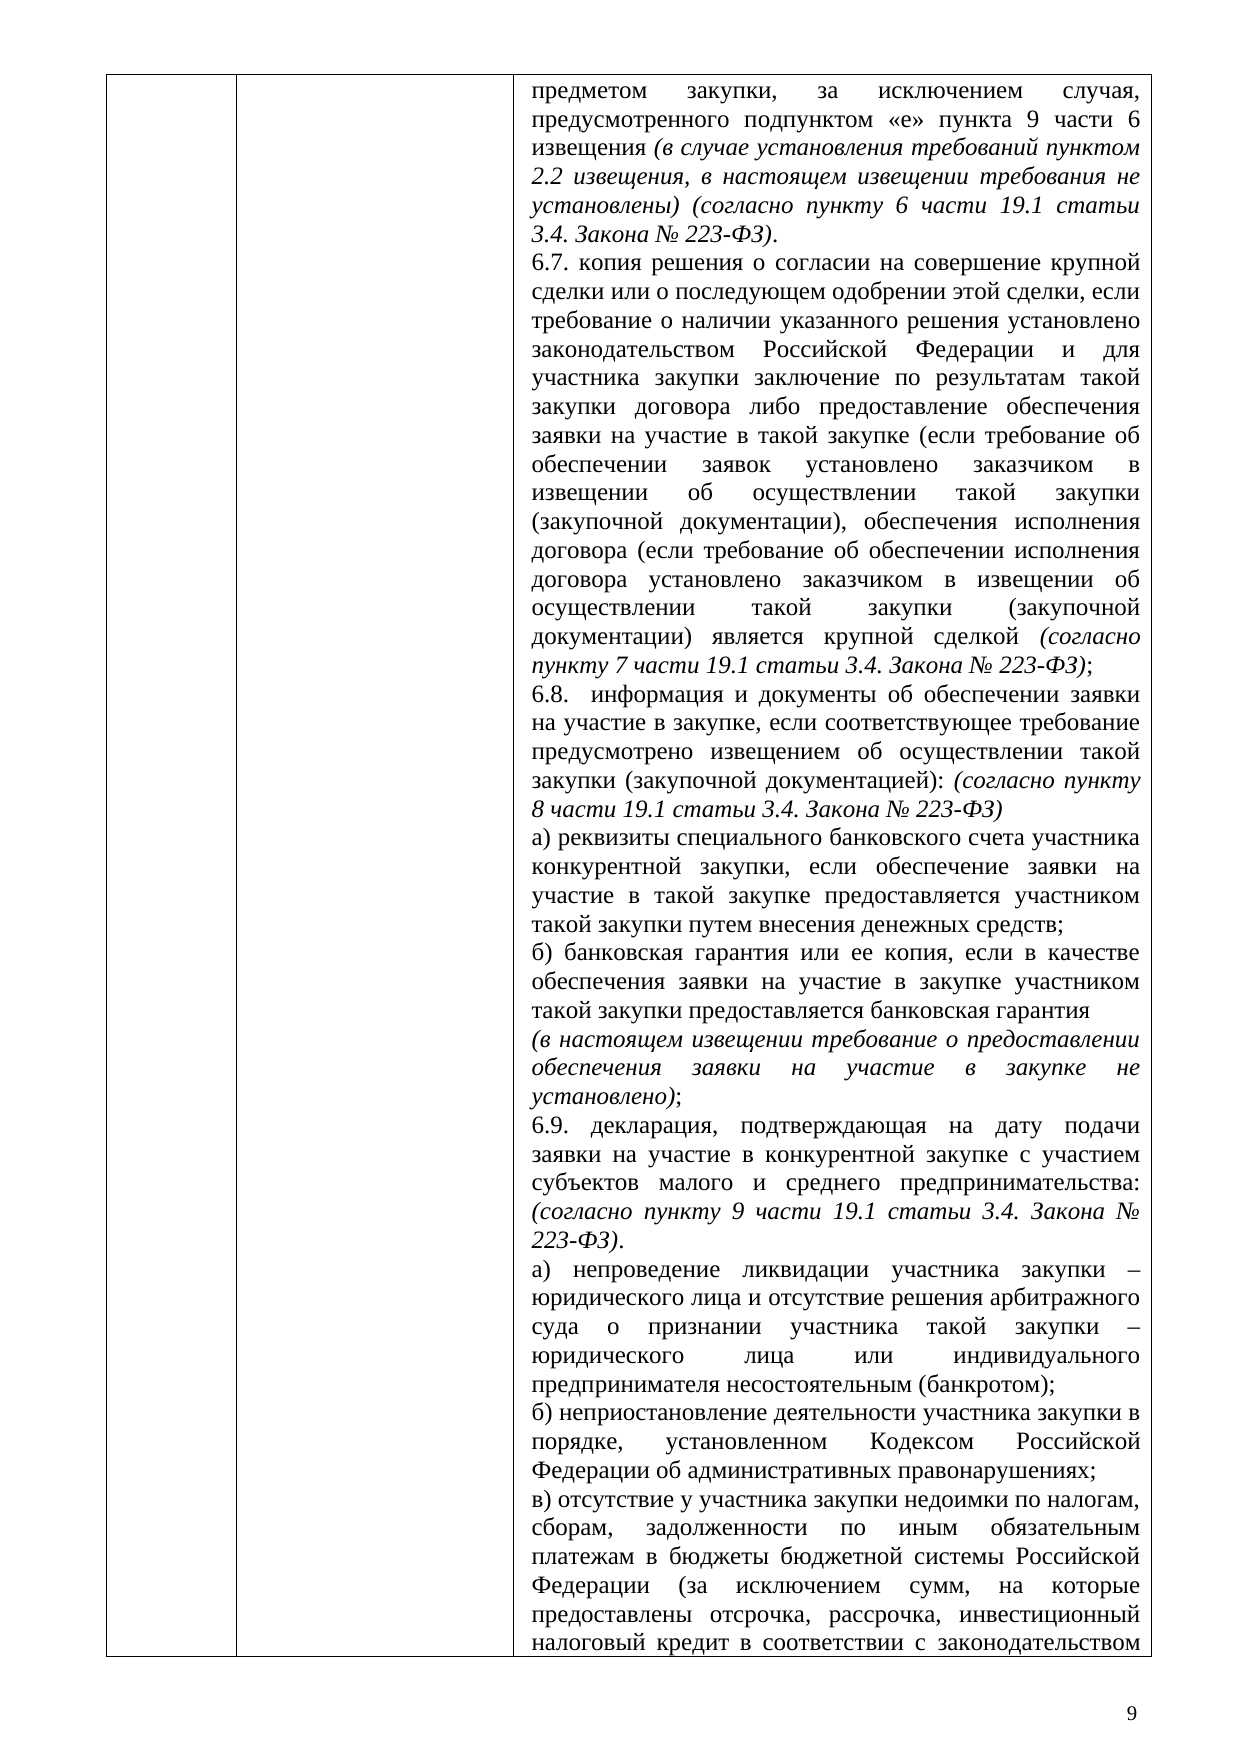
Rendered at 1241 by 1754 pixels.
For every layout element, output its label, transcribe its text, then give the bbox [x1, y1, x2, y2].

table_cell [237, 75, 513, 1656]
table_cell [514, 75, 1151, 1656]
table_cell 6 [107, 75, 236, 1656]
